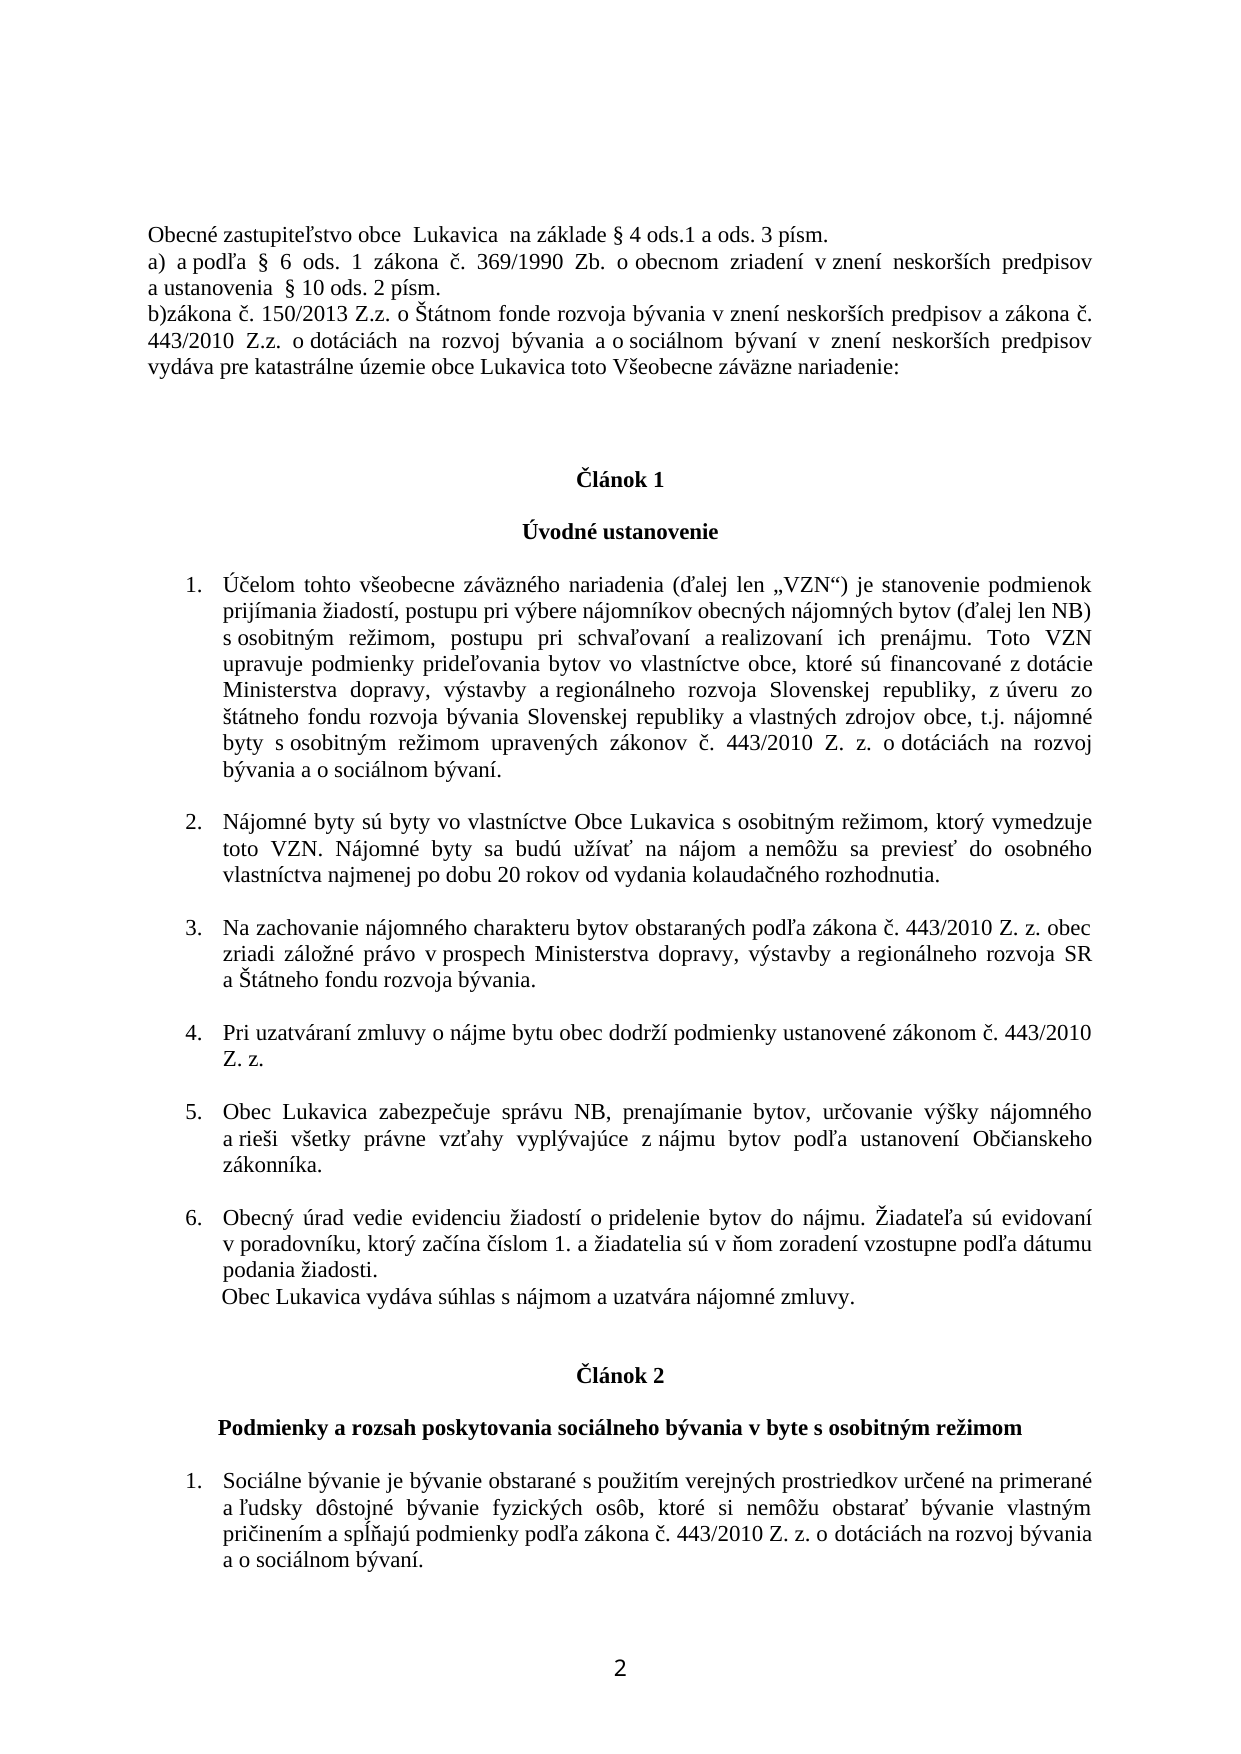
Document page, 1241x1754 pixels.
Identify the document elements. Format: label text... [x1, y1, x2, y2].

list Nájomné byty sú byty vo vlastníctve Obce Lukavica s osobitným režimom, ktorý vymedzuje toto VZN. Nájomné byty sa budú užívať na nájom a nemôžu sa previesť do osobného vlastníctva najmenej po dobu 20 rokov od vydania kolaudačného rozhodnutia. [185, 808, 1093, 887]
text Článok 2 [148, 1362, 1093, 1388]
list Na zachovanie nájomného charakteru bytov obstaraných podľa zákona č. 443/2010 Z. z. obec zriadi záložné právo v prospech Ministerstva dopravy, výstavby a regionálneho rozvoja SR a Štátneho fondu rozvoja bývania. [185, 914, 1093, 993]
list Obecný úrad vedie evidenciu žiadostí o pridelenie bytov do nájmu. Žiadateľa sú evidovaní v poradovníku, ktorý začína číslom 1. a žiadatelia sú v ňom zoradení vzostupne podľa dátumu podania žiadosti. [185, 1204, 1093, 1283]
text Podmienky a rozsah poskytovania sociálneho bývania v byte s osobitným režimom [148, 1414, 1093, 1441]
text b)zákona č. 150/2013 Z.z. o Štátnom fonde rozvoja bývania v znení neskorších predpisov a zákona č. 443/2010 Z.z. o dotáciách na rozvoj bývania a o sociálnom bývaní v znení neskorších predpisov vydáva pre katastrálne územie obce Lukavica toto Všeobecne záväzne nariadenie: [148, 300, 1093, 379]
text a) a podľa § 6 ods. 1 zákona č. 369/1990 Zb. o obecnom zriadení v znení neskorších predpisov a ustanovenia § 10 ods. 2 písm. [148, 248, 1093, 300]
list Pri uzatváraní zmluvy o nájme bytu obec dodrží podmienky ustanovené zákonom č. 443/2010 Z. z. [185, 1019, 1093, 1072]
text Obec Lukavica vydáva súhlas s nájmom a uzatvára nájomné zmluvy. [221, 1283, 1093, 1309]
list Účelom tohto všeobecne záväzného nariadenia (ďalej len „VZN“) je stanovenie podmienok prijímania žiadostí, postupu pri výbere nájomníkov obecných nájomných bytov (ďalej len NB) s osobitným režimom, postupu pri schvaľovaní a realizovaní ich prenájmu. Toto VZN upravuje podmienky prideľovania bytov vo vlastníctve obce, ktoré sú financované z dotácie Ministerstva dopravy, výstavby a regionálneho rozvoja Slovenskej republiky, z úveru zo štátneho fondu rozvoja bývania Slovenskej republiky a vlastných zdrojov obce, t.j. nájomné byty s osobitným režimom upravených zákonov č. 443/2010 Z. z. o dotáciách na rozvoj bývania a o sociálnom bývaní. [185, 571, 1093, 782]
text Úvodné ustanovenie [148, 518, 1093, 545]
text Článok 1 [148, 466, 1093, 492]
list Obec Lukavica zabezpečuje správu NB, prenajímanie bytov, určovanie výšky nájomného a rieši všetky právne vzťahy vyplývajúce z nájmu bytov podľa ustanovení Občianskeho zákonníka. [185, 1098, 1093, 1177]
list Sociálne bývanie je bývanie obstarané s použitím verejných prostriedkov určené na primerané a ľudsky dôstojné bývanie fyzických osôb, ktoré si nemôžu obstarať bývanie vlastným pričinením a spĺňajú podmienky podľa zákona č. 443/2010 Z. z. o dotáciách na rozvoj bývania a o sociálnom bývaní. [185, 1467, 1093, 1573]
text Obecné zastupiteľstvo obce Lukavica na základe § 4 ods.1 a ods. 3 písm. [148, 221, 1093, 248]
